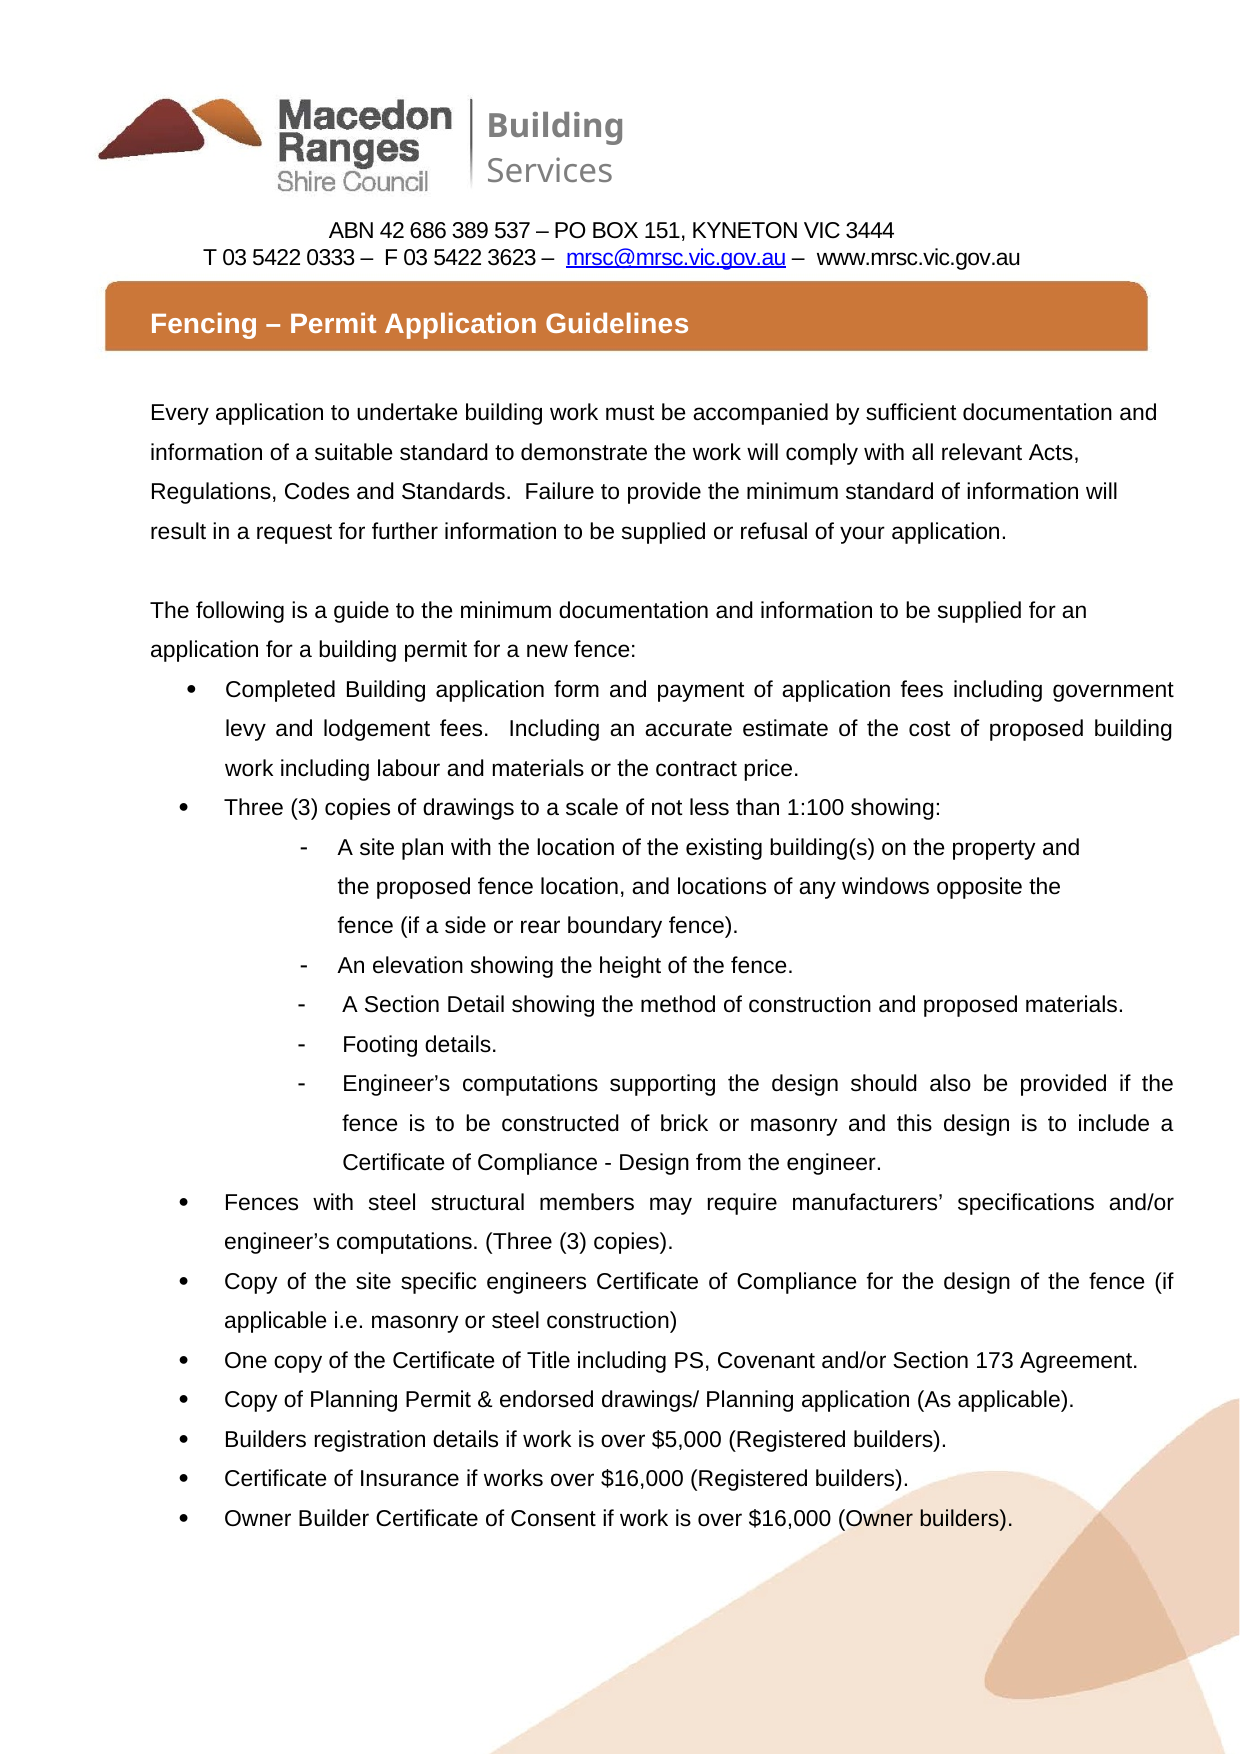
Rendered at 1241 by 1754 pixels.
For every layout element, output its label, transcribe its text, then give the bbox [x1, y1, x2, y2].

list A Section Detail showing the method of construction and proposed materials. [298, 991, 1174, 1018]
list Fences with steel structural members may require manufacturers’ specifications and/or engineer’s computations. (Three (3) copies). [179, 1189, 1174, 1255]
picture [0, 0, 1240, 1754]
list Engineer’s computations supporting the design should also be provided if the fence is to be constructed of brick or masonry and this design is to include a Certificate of Compliance - Design from the engineer. [298, 1070, 1174, 1176]
table_cell ABN 42 686 389 537 – PO BOX 151, KYNETON VIC 3444 T 03 5422 0333 – F 03 5422 3623 – mrsc@mrsc.vic.gov.au – www.mrsc.vic.gov.au [150, 217, 1074, 270]
text Fencing – Permit Application Guidelines [150, 307, 1174, 340]
list Certificate of Insurance if works over $16,000 (Registered builders). [179, 1465, 1174, 1492]
list An elevation showing the height of the fence. [300, 952, 1090, 978]
list Completed Building application form and payment of application fees including government levy and lodgement fees. Including an accurate estimate of the cost of proposed building work including labour and materials or the contract price. [187, 676, 1174, 781]
table_header Building Services [475, 102, 1074, 217]
list Copy of the site specific engineers Certificate of Compliance for the design of the fence (if applicable i.e. masonry or steel construction) [179, 1268, 1174, 1334]
list Three (3) copies of drawings to a scale of not less than 1:100 showing: [179, 794, 1174, 820]
list Copy of Planning Permit & endorsed drawings/ Planning application (As applicable). [179, 1386, 1174, 1413]
list Footing details. [298, 1031, 1174, 1057]
list A site plan with the location of the existing building(s) on the property and the proposed fence location, and locations of any windows opposite the fence (if a side or rear boundary fence). [300, 833, 1090, 939]
list Builders registration details if work is over $5,000 (Registered builders). [179, 1426, 1174, 1452]
list Owner Builder Certificate of Consent if work is over $16,000 (Owner builders). [179, 1505, 1174, 1531]
text The following is a guide to the minimum documentation and information to be supplied for an application for a building permit for a new fence: [150, 597, 1174, 662]
text Every application to undertake building work must be accompanied by sufficient documentation and information of a suitable standard to demonstrate the work will comply with all relevant Acts, Regulations, Codes and Standards. Failure to provide the minimum standard of information will result in a request for further information to be supplied or refusal of your application. [150, 399, 1174, 544]
list One copy of the Certificate of Title including PS, Covenant and/or Section 173 Agreement. [179, 1347, 1174, 1373]
